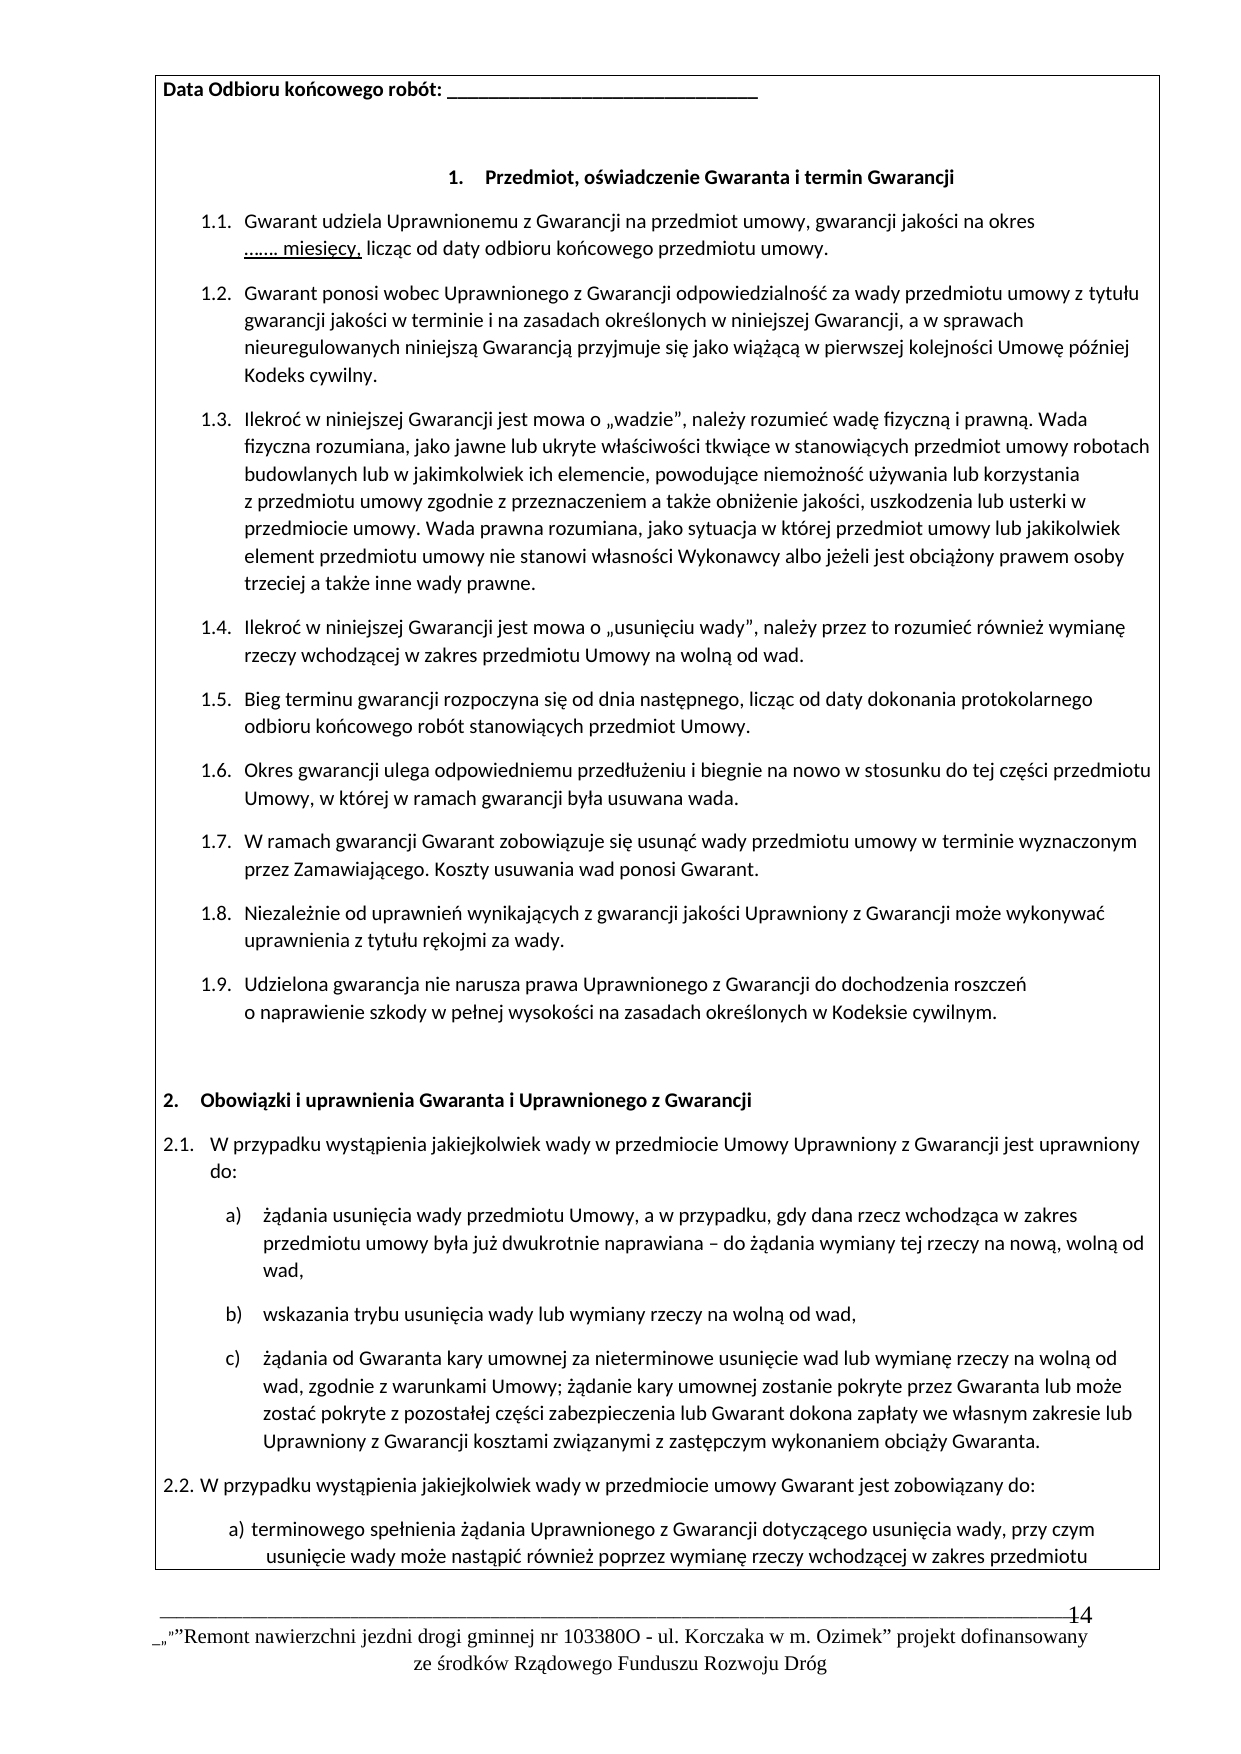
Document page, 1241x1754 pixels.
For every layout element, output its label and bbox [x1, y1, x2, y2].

table_header [156, 76, 1159, 1569]
